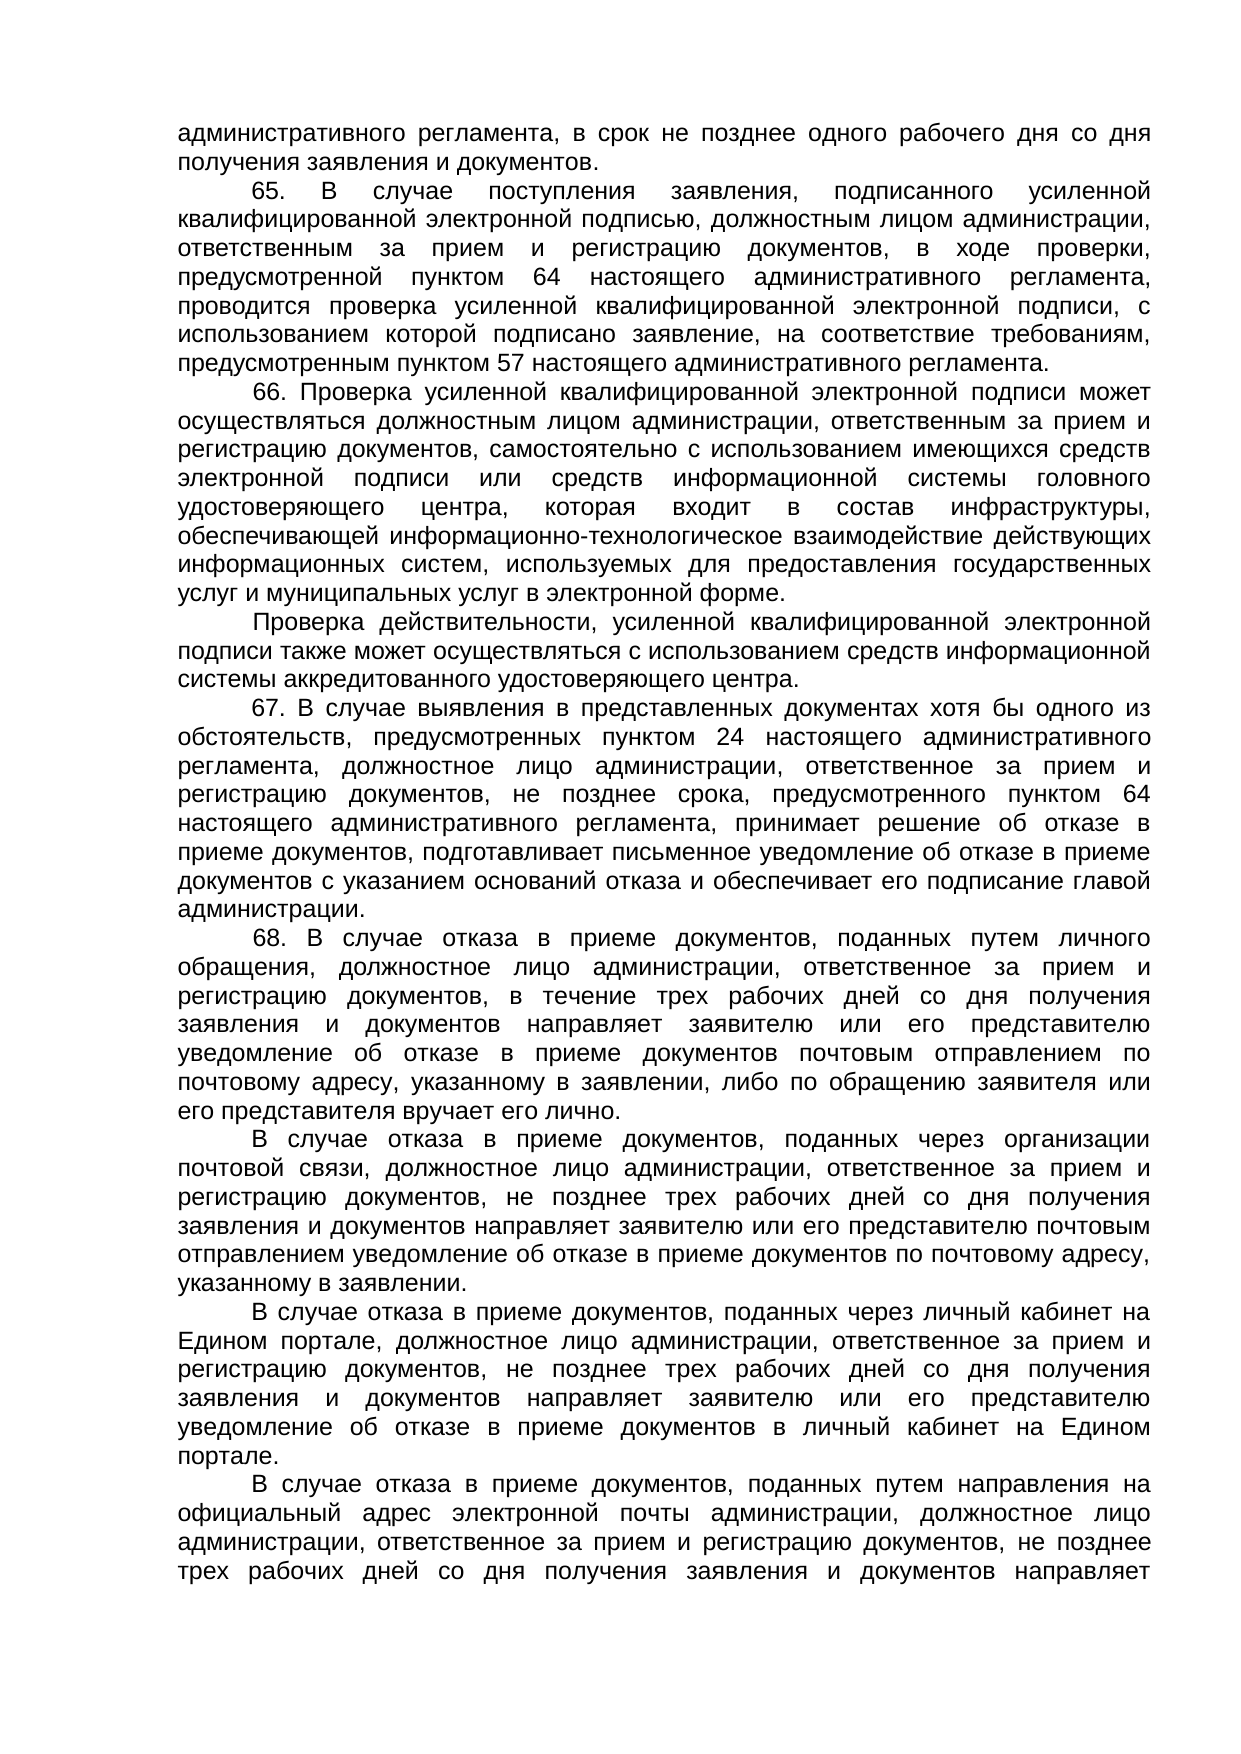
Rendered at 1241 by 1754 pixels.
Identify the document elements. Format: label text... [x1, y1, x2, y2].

text 66. Проверка усиленной квалифицированной электронной подписи может осуществляться должностным лицом администрации, ответственным за прием и регистрацию документов, самостоятельно с использованием имеющихся средств электронной подписи или средств информационной системы головного удостоверяющего центра, которая входит в состав инфраструктуры, обеспечивающей информационно-технологическое взаимодействие действующих информационных систем, используемых для предоставления государственных услуг и муниципальных услуг в электронной форме. [177, 377, 1152, 607]
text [177, 1469, 1152, 1584]
text 65. В случае поступления заявления, подписанного усиленной квалифицированной электронной подписью, должностным лицом администрации, ответственным за прием и регистрацию документов, в ходе проверки, предусмотренной пунктом 64 настоящего административного регламента, проводится проверка усиленной квалифицированной электронной подписи, с использованием которой подписано заявление, на соответствие требованиям, предусмотренным пунктом 57 настоящего административного регламента. [177, 176, 1152, 377]
text 68. В случае отказа в приеме документов, поданных путем личного обращения, должностное лицо администрации, ответственное за прием и регистрацию документов, в течение трех рабочих дней со дня получения заявления и документов направляет заявителю или его представителю уведомление об отказе в приеме документов почтовым отправлением по почтовому адресу, указанному в заявлении, либо по обращению заявителя или его представителя вручает его лично. [177, 923, 1152, 1124]
text В случае отказа в приеме документов, поданных через организации почтовой связи, должностное лицо администрации, ответственное за прием и регистрацию документов, не позднее трех рабочих дней со дня получения заявления и документов направляет заявителю или его представителю почтовым отправлением уведомление об отказе в приеме документов по почтовому адресу, указанному в заявлении. [177, 1124, 1152, 1297]
text 67. В случае выявления в представленных документах хотя бы одного из обстоятельств, предусмотренных пунктом 24 настоящего административного регламента, должностное лицо администрации, ответственное за прием и регистрацию документов, не позднее срока, предусмотренного пунктом 64 настоящего административного регламента, принимает решение об отказе в приеме документов, подготавливает письменное уведомление об отказе в приеме документов с указанием оснований отказа и обеспечивает его подписание главой администрации. [177, 693, 1152, 923]
text В случае отказа в приеме документов, поданных через личный кабинет на Едином портале, должностное лицо администрации, ответственное за прием и регистрацию документов, не позднее трех рабочих дней со дня получения заявления и документов направляет заявителю или его представителю уведомление об отказе в приеме документов в личный кабинет на Едином портале. [177, 1297, 1152, 1469]
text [177, 118, 1152, 176]
text Проверка действительности, усиленной квалифицированной электронной подписи также может осуществляться с использованием средств информационной системы аккредитованного удостоверяющего центра. [177, 607, 1152, 693]
